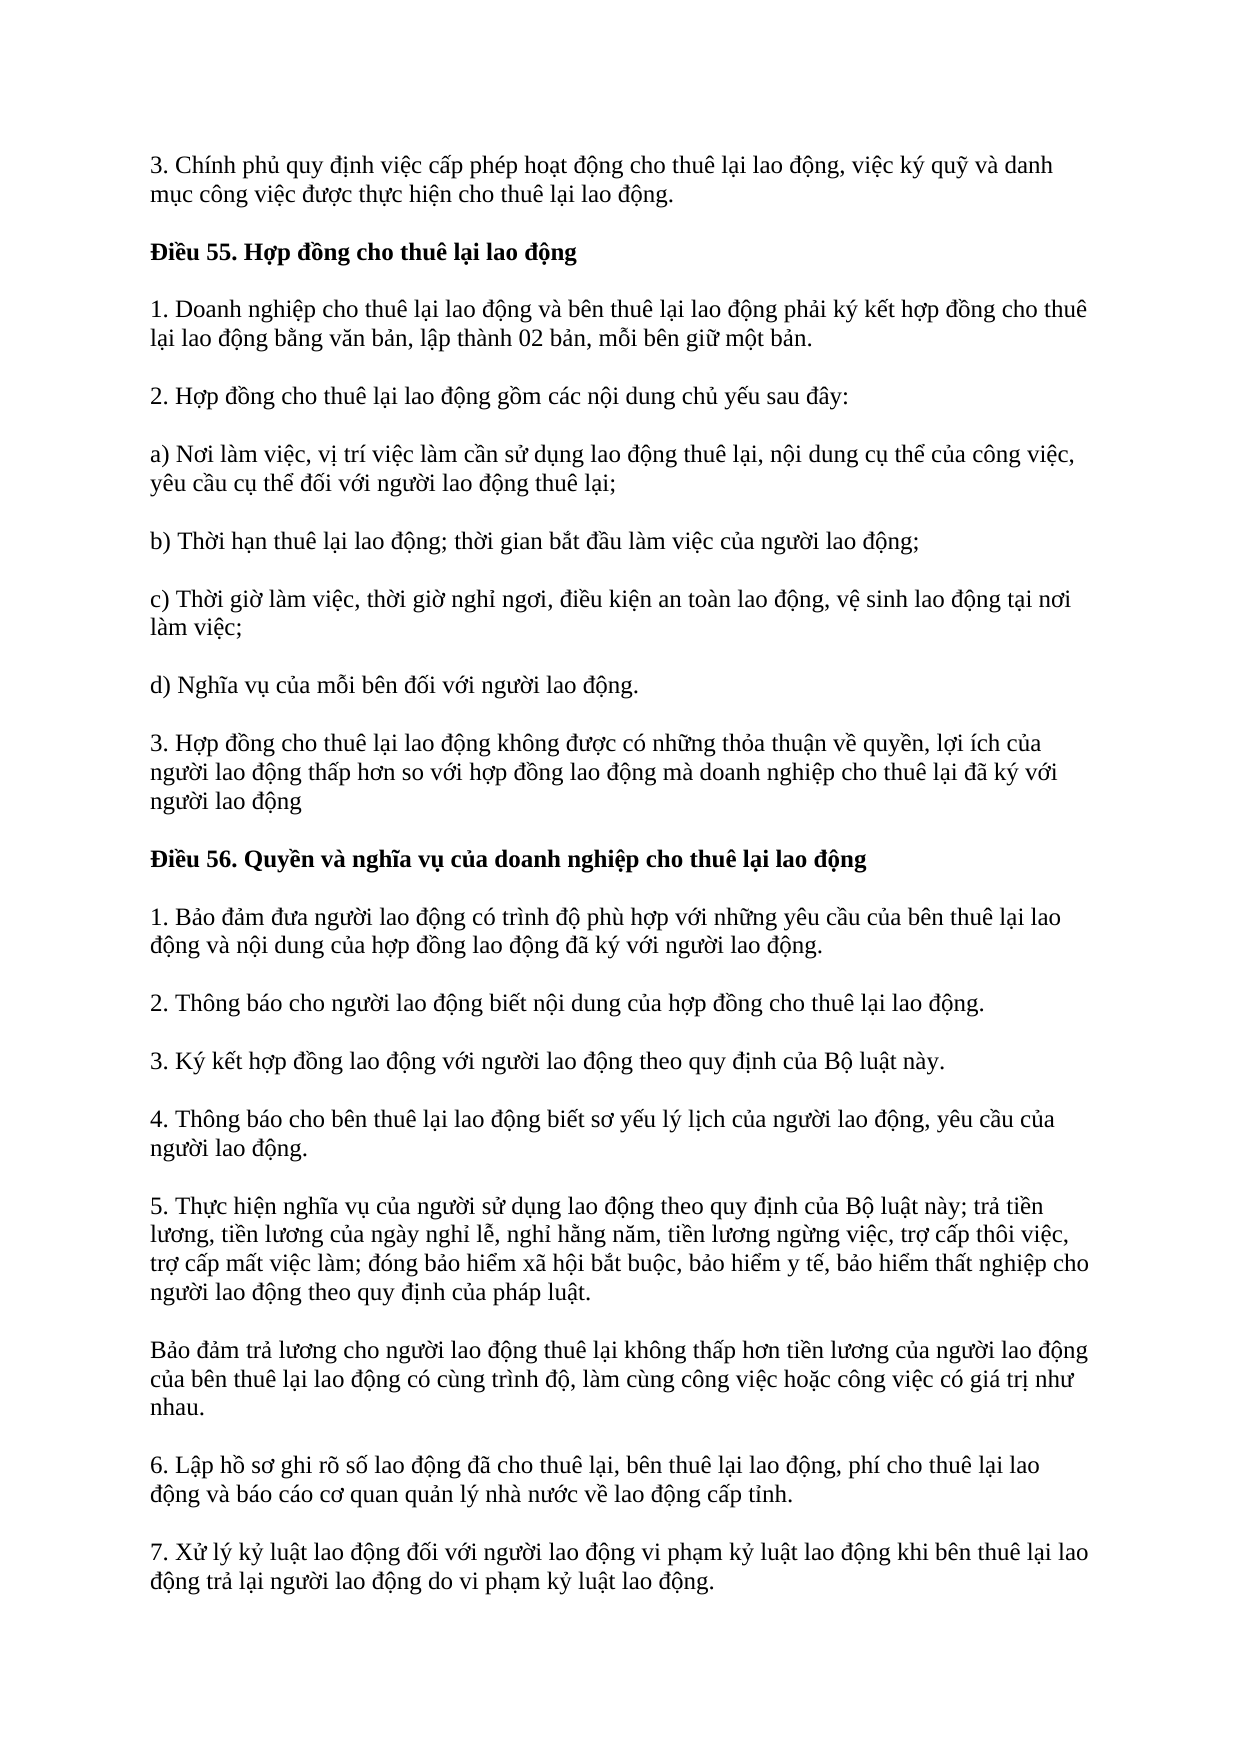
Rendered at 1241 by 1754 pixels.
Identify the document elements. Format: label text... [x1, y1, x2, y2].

text 3. Chính phủ quy định việc cấp phép hoạt động cho thuê lại lao động, việc ký quỹ và danh mục công việc được thực hiện cho thuê lại lao động. [150, 150, 1090, 207]
text 3. Ký kết hợp đồng lao động với người lao động theo quy định của Bộ luật này. [150, 1046, 1090, 1075]
text Điều 56. Quyền và nghĩa vụ của doanh nghiệp cho thuê lại lao động [150, 844, 1090, 872]
text 3. Hợp đồng cho thuê lại lao động không được có những thỏa thuận về quyền, lợi ích của người lao động thấp hơn so với hợp đồng lao động mà doanh nghiệp cho thuê lại đã ký với người lao động [150, 728, 1090, 814]
text 1. Doanh nghiệp cho thuê lại lao động và bên thuê lại lao động phải ký kết hợp đồng cho thuê lại lao động bằng văn bản, lập thành 02 bản, mỗi bên giữ một bản. [150, 294, 1090, 352]
text 4. Thông báo cho bên thuê lại lao động biết sơ yếu lý lịch của người lao động, yêu cầu của người lao động. [150, 1104, 1090, 1162]
text c) Thời giờ làm việc, thời giờ nghỉ ngơi, điều kiện an toàn lao động, vệ sinh lao động tại nơi làm việc; [150, 584, 1090, 641]
text 1. Bảo đảm đưa người lao động có trình độ phù hợp với những yêu cầu của bên thuê lại lao động và nội dung của hợp đồng lao động đã ký với người lao động. [150, 902, 1090, 959]
text 5. Thực hiện nghĩa vụ của người sử dụng lao động theo quy định của Bộ luật này; trả tiền lương, tiền lương của ngày nghỉ lễ, nghỉ hằng năm, tiền lương ngừng việc, trợ cấp thôi việc, trợ cấp mất việc làm; đóng bảo hiểm xã hội bắt buộc, bảo hiểm y tế, bảo hiểm thất nghiệp cho người lao động theo quy định của pháp luật. [150, 1191, 1090, 1306]
text 2. Thông báo cho người lao động biết nội dung của hợp đồng cho thuê lại lao động. [150, 988, 1090, 1017]
text d) Nghĩa vụ của mỗi bên đối với người lao động. [150, 670, 1090, 699]
text Bảo đảm trả lương cho người lao động thuê lại không thấp hơn tiền lương của người lao động của bên thuê lại lao động có cùng trình độ, làm cùng công việc hoặc công việc có giá trị như nhau. [150, 1335, 1090, 1421]
text 2. Hợp đồng cho thuê lại lao động gồm các nội dung chủ yếu sau đây: [150, 381, 1090, 410]
text 7. Xử lý kỷ luật lao động đối với người lao động vi phạm kỷ luật lao động khi bên thuê lại lao động trả lại người lao động do vi phạm kỷ luật lao động. [150, 1537, 1090, 1594]
text 6. Lập hồ sơ ghi rõ số lao động đã cho thuê lại, bên thuê lại lao động, phí cho thuê lại lao động và báo cáo cơ quan quản lý nhà nước về lao động cấp tỉnh. [150, 1450, 1090, 1508]
text a) Nơi làm việc, vị trí việc làm cần sử dụng lao động thuê lại, nội dung cụ thể của công việc, yêu cầu cụ thể đối với người lao động thuê lại; [150, 439, 1090, 497]
text b) Thời hạn thuê lại lao động; thời gian bắt đầu làm việc của người lao động; [150, 526, 1090, 554]
text Điều 55. Hợp đồng cho thuê lại lao động [150, 237, 1090, 265]
